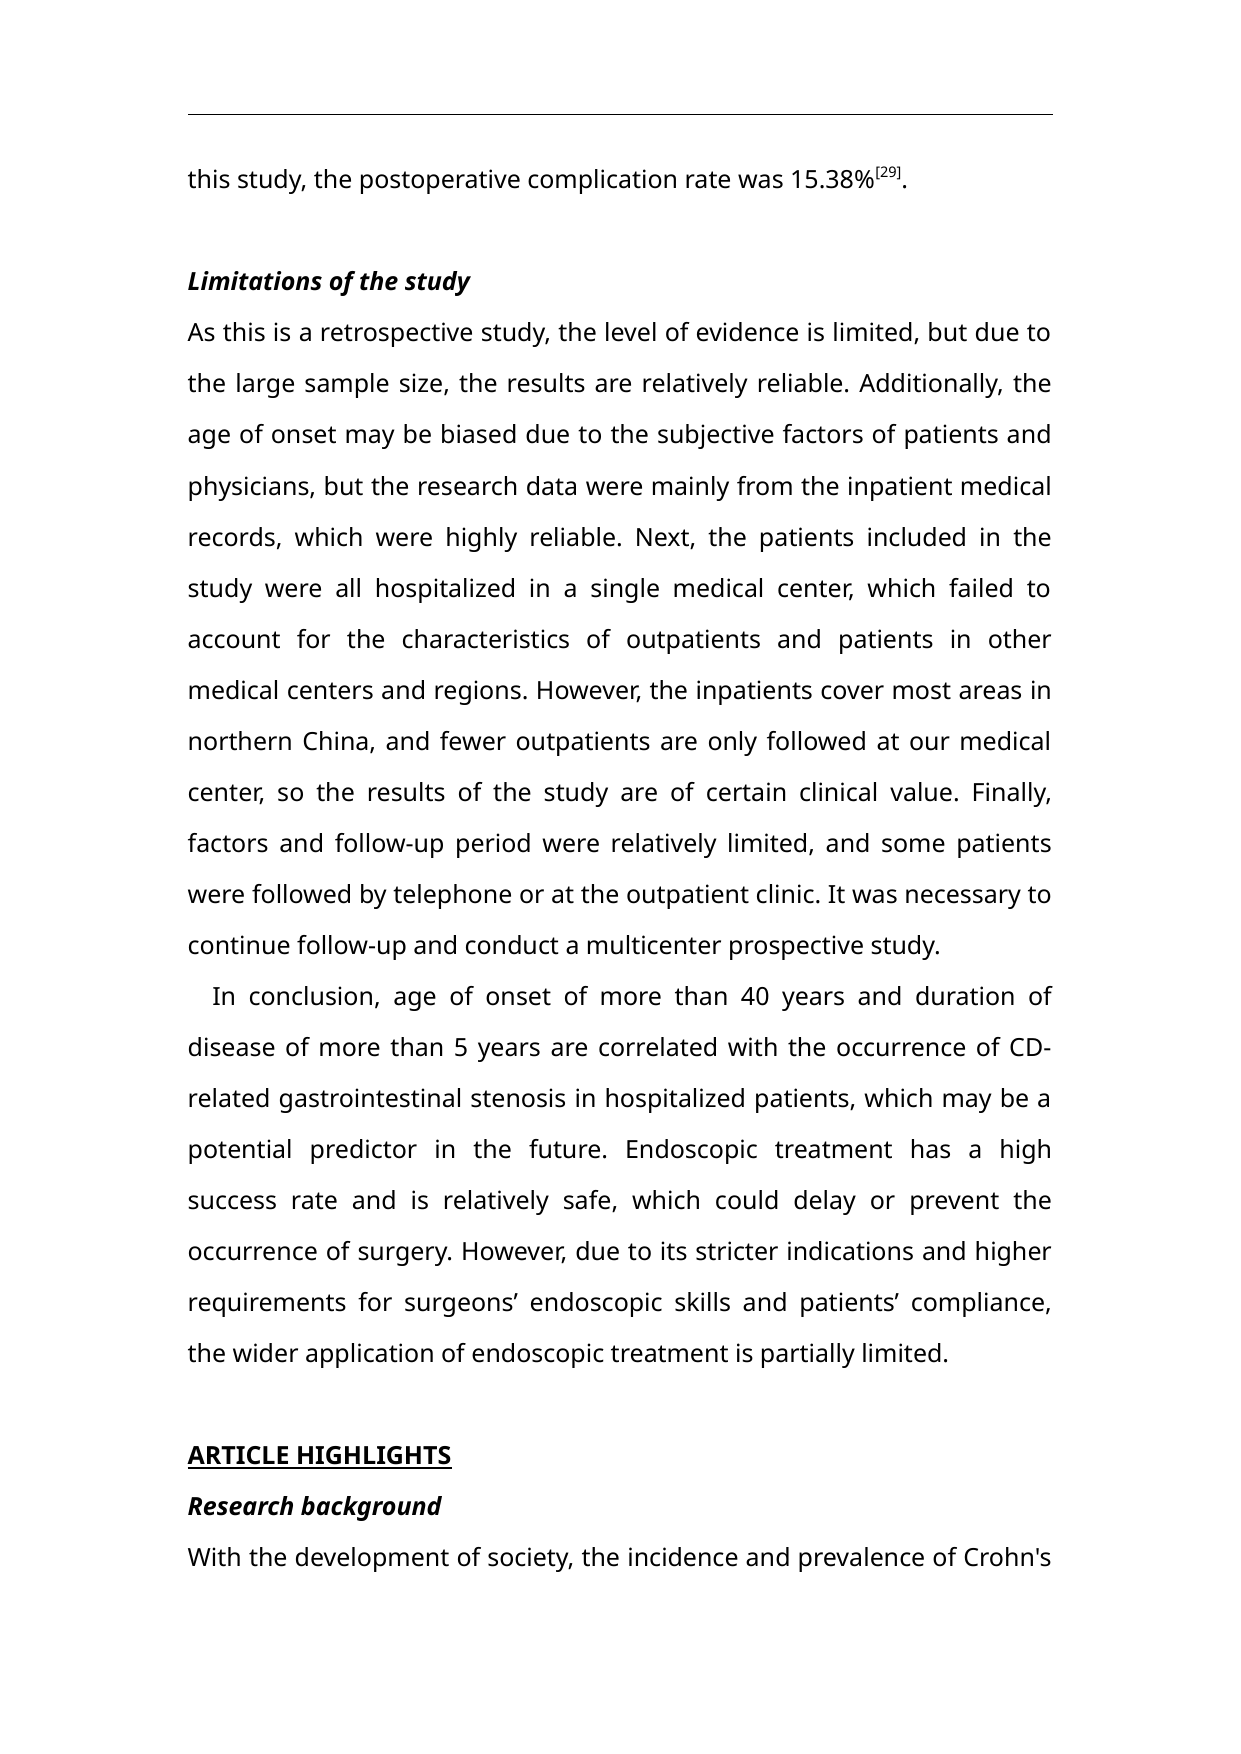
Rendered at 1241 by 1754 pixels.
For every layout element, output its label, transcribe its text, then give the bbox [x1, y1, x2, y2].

text Research background [187, 1489, 1053, 1523]
text In conclusion, age of onset of more than 40 years and duration of disease of more than 5 years are correlated with the occurrence of CD-related gastrointestinal stenosis in hospitalized patients, which may be a potential predictor in the future. Endoscopic treatment has a high success rate and is relatively safe, which could delay or prevent the occurrence of surgery. However, due to its stricter indications and higher requirements for surgeons’ endoscopic skills and patients’ compliance, the wider application of endoscopic treatment is partially limited. [187, 979, 1053, 1370]
text ARTICLE HIGHLIGHTS [187, 1438, 1053, 1472]
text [187, 1540, 1053, 1574]
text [187, 162, 1053, 196]
text As this is a retrospective study, the level of evidence is limited, but due to the large sample size, the results are relatively reliable. Additionally, the age of onset may be biased due to the subjective factors of patients and physicians, but the research data were mainly from the inpatient medical records, which were highly reliable. Next, the patients included in the study were all hospitalized in a single medical center, which failed to account for the characteristics of outpatients and patients in other medical centers and regions. However, the inpatients cover most areas in northern China, and fewer outpatients are only followed at our medical center, so the results of the study are of certain clinical value. Finally, factors and follow-up period were relatively limited, and some patients were followed by telephone or at the outpatient clinic. It was necessary to continue follow-up and conduct a multicenter prospective study. [187, 315, 1053, 962]
text Limitations of the study [187, 264, 1053, 298]
